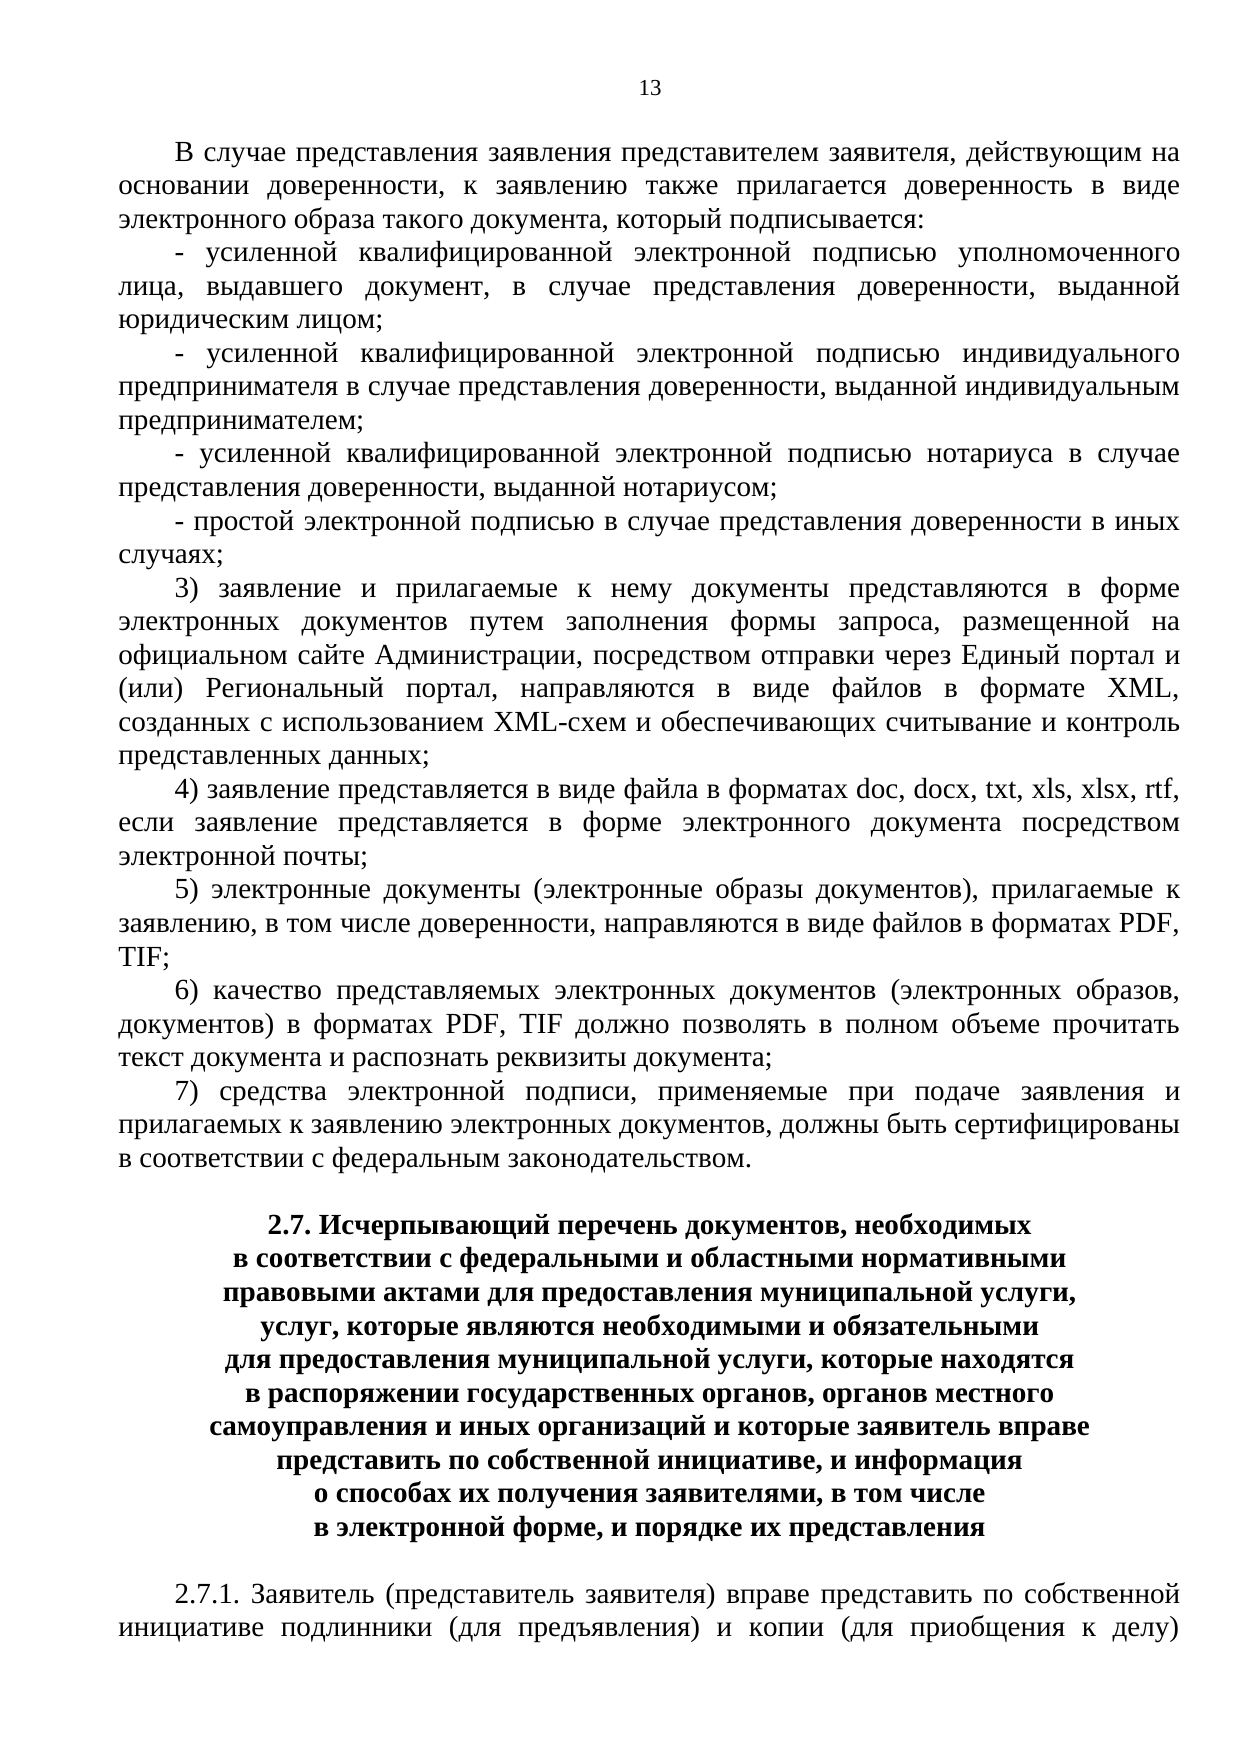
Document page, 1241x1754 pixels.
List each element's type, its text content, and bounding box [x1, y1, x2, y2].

text 5) электронные документы (электронные образы документов), прилагаемые к заявлению, в том числе доверенности, направляются в виде файлов в форматах PDF, TIF; [118, 872, 1181, 972]
text - усиленной квалифицированной электронной подписью уполномоченного лица, выдавшего документ, в случае представления доверенности, выданной юридическим лицом; [118, 234, 1181, 335]
title 2.7. Исчерпывающий перечень документов, необходимых [118, 1207, 1181, 1241]
title услуг, которые являются необходимыми и обязательными [118, 1308, 1181, 1341]
text - усиленной квалифицированной электронной подписью индивидуального предпринимателя в случае представления доверенности, выданной индивидуальным предпринимателем; [118, 335, 1181, 436]
title в распоряжении государственных органов, органов местного [118, 1375, 1181, 1408]
text - усиленной квалифицированной электронной подписью нотариуса в случае представления доверенности, выданной нотариусом; [118, 436, 1181, 503]
title правовыми актами для предоставления муниципальной услуги, [118, 1274, 1181, 1308]
text 3) заявление и прилагаемые к нему документы представляются в форме электронных документов путем заполнения формы запроса, размещенной на официальном сайте Администрации, посредством отправки через Единый портал и (или) Региональный портал, направляются в виде файлов в формате XML, созданных с использованием XML-схем и обеспечивающих считывание и контроль представленных данных; [118, 570, 1181, 771]
title самоуправления и иных организаций и которые заявитель вправе [118, 1408, 1181, 1442]
text 4) заявление представляется в виде файла в форматах doc, docx, txt, xls, xlsx, rtf, если заявление представляется в форме электронного документа посредством электронной почты; [118, 771, 1181, 872]
title о способах их получения заявителями, в том числе [118, 1475, 1181, 1509]
title для предоставления муниципальной услуги, которые находятся [118, 1341, 1181, 1375]
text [118, 1576, 1181, 1643]
text - простой электронной подписью в случае представления доверенности в иных случаях; [118, 503, 1181, 570]
text 7) средства электронной подписи, применяемые при подаче заявления и прилагаемых к заявлению электронных документов, должны быть сертифицированы в соответствии с федеральным законодательством. [118, 1073, 1181, 1173]
text 6) качество представляемых электронных документов (электронных образов, документов) в форматах PDF, TIF должно позволять в полном объеме прочитать текст документа и распознать реквизиты документа; [118, 972, 1181, 1073]
title в электронной форме, и порядке их представления [118, 1509, 1181, 1542]
title в соответствии с федеральными и областными нормативными [118, 1241, 1181, 1274]
text В случае представления заявления представителем заявителя, действующим на основании доверенности, к заявлению также прилагается доверенность в виде электронного образа такого документа, который подписывается: [118, 134, 1181, 234]
title представить по собственной инициативе, и информация [118, 1442, 1181, 1475]
